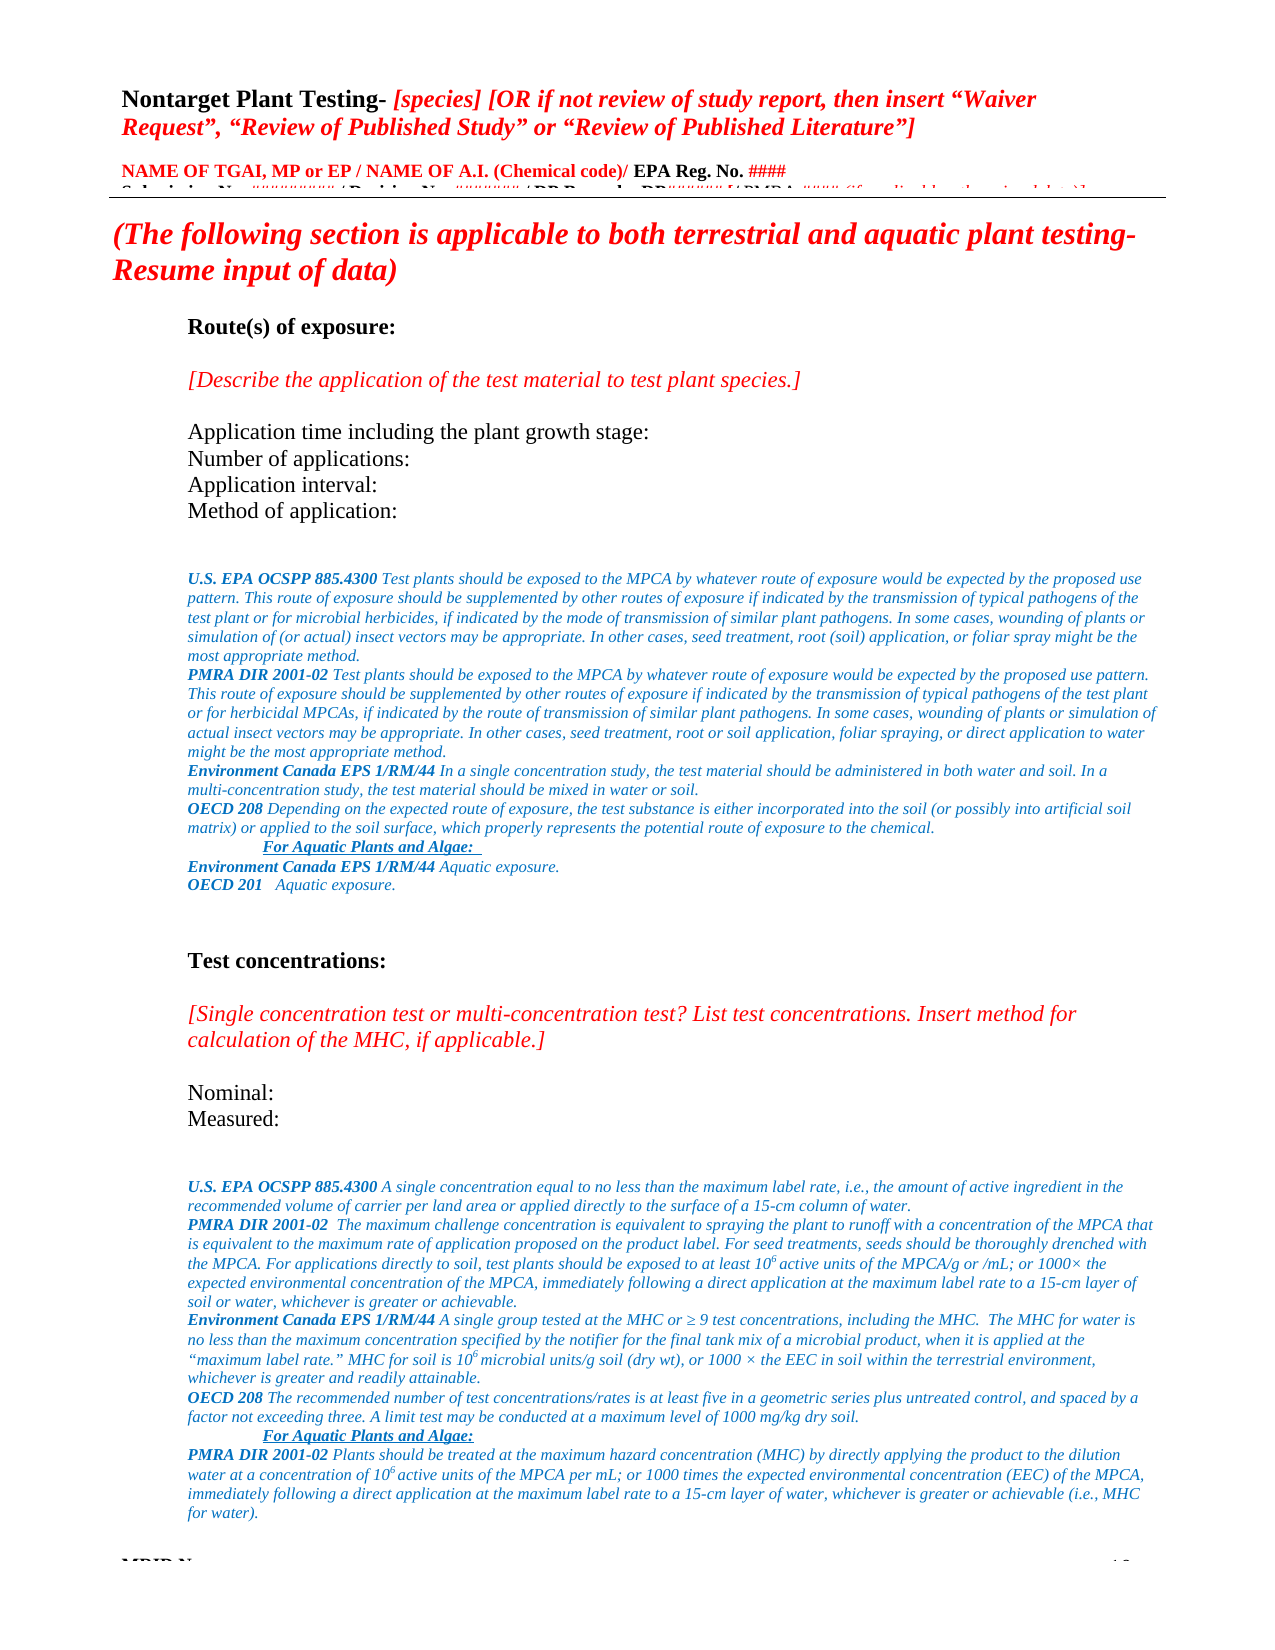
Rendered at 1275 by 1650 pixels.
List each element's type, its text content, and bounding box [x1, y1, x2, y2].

text U.S. EPA OCSPP 885.4300 Test plants should be exposed to the MPCA by whatever route of exposure would be expected by the proposed use pattern. This route of exposure should be supplemented by other routes of exposure if indicated by the transmission of typical pathogens of the test plant or for microbial herbicides, if indicated by the mode of transmission of similar plant pathogens. In some cases, wounding of plants or simulation of (or actual) insect vectors may be appropriate. In other cases, seed treatment, root (soil) application, or foliar spray might be the most appropriate method. [187, 569, 1149, 665]
text U.S. EPA OCSPP 885.4300 A single concentration equal to no less than the maximum label rate, i.e., the amount of active ingredient in the recommended volume of carrier per land area or applied directly to the surface of a 15-cm column of water. [187, 1177, 1149, 1215]
text PMRA DIR 2001-02 The maximum challenge concentration is equivalent to spraying the plant to runoff with a concentration of the MPCA that is equivalent to the maximum rate of application proposed on the product label. For seed treatments, seeds should be thoroughly drenched with the MPCA. For applications directly to soil, test plants should be exposed to at least 106 active units of the MPCA/g or /mL; or 1000× the expected environmental concentration of the MPCA, immediately following a direct application at the maximum label rate to a 15-cm layer of soil or water, whichever is greater or achievable. [187, 1215, 1158, 1311]
subtitle For Aquatic Plants and Algae: [262, 1426, 1177, 1445]
subtitle (The following section is applicable to both terrestrial and aquatic plant testing- Resume input of data) [112, 215, 1140, 287]
subtitle Route(s) of exposure: [187, 313, 1177, 339]
text OECD 208 Depending on the expected route of exposure, the test substance is either incorporated into the soil (or possibly into artificial soil matrix) or applied to the soil surface, which properly represents the potential route of exposure to the chemical. [187, 799, 1149, 837]
text Application interval: Method of application: [187, 471, 400, 524]
subtitle [Describe the application of the test material to test plant species.] [187, 366, 1177, 392]
text OECD 208 The recommended number of test concentrations/rates is at least five in a geometric series plus untreated control, and spaced by a factor not exceeding three. A limit test may be conducted at a maximum level of 1000 mg/kg dry soil. [187, 1387, 1149, 1426]
subtitle Test concentrations: [187, 947, 1177, 974]
text Application time including the plant growth stage: Number of applications: [187, 418, 652, 471]
text Environment Canada EPS 1/RM/44 In a single concentration study, the test material should be administered in both water and soil. In a multi-concentration study, the test material should be mixed in water or soil. [187, 761, 1120, 799]
subtitle [Single concentration test or multi-concentration test? List test concentrations. Insert method for calculation of the MHC, if applicable.] [187, 1000, 1149, 1053]
text PMRA DIR 2001-02 Test plants should be exposed to the MPCA by whatever route of exposure would be expected by the proposed use pattern. This route of exposure should be supplemented by other routes of exposure if indicated by the transmission of typical pathogens of the test plant or for herbicidal MPCAs, if indicated by the route of transmission of similar plant pathogens. In some cases, wounding of plants or simulation of actual insect vectors may be appropriate. In other cases, seed treatment, root or soil application, foliar spraying, or direct application to water might be the most appropriate method. [187, 665, 1159, 761]
text Environment Canada EPS 1/RM/44 A single group tested at the MHC or ≥ 9 test concentrations, including the MHC. The MHC for water is no less than the maximum concentration specified by the notifier for the final tank mix of a microbial product, when it is applied at the “maximum label rate.” MHC for soil is 106 microbial units/g soil (dry wt), or 1000 × the EEC in soil within the terrestrial environment, whichever is greater and readily attainable. [187, 1311, 1149, 1387]
text For Aquatic Plants and Algae: Environment Canada EPS 1/RM/44 Aquatic exposure. OECD 201 Aquatic exposure. [187, 838, 564, 894]
text PMRA DIR 2001-02 Plants should be treated at the maximum hazard concentration (MHC) by directly applying the product to the dilution water at a concentration of 106 active units of the MPCA per mL; or 1000 times the expected environmental concentration (EEC) of the MPCA, immediately following a direct application at the maximum label rate to a 15-cm layer of water, whichever is greater or achievable (i.e., MHC for water). [187, 1445, 1147, 1522]
text Nominal: Measured: [187, 1079, 342, 1132]
